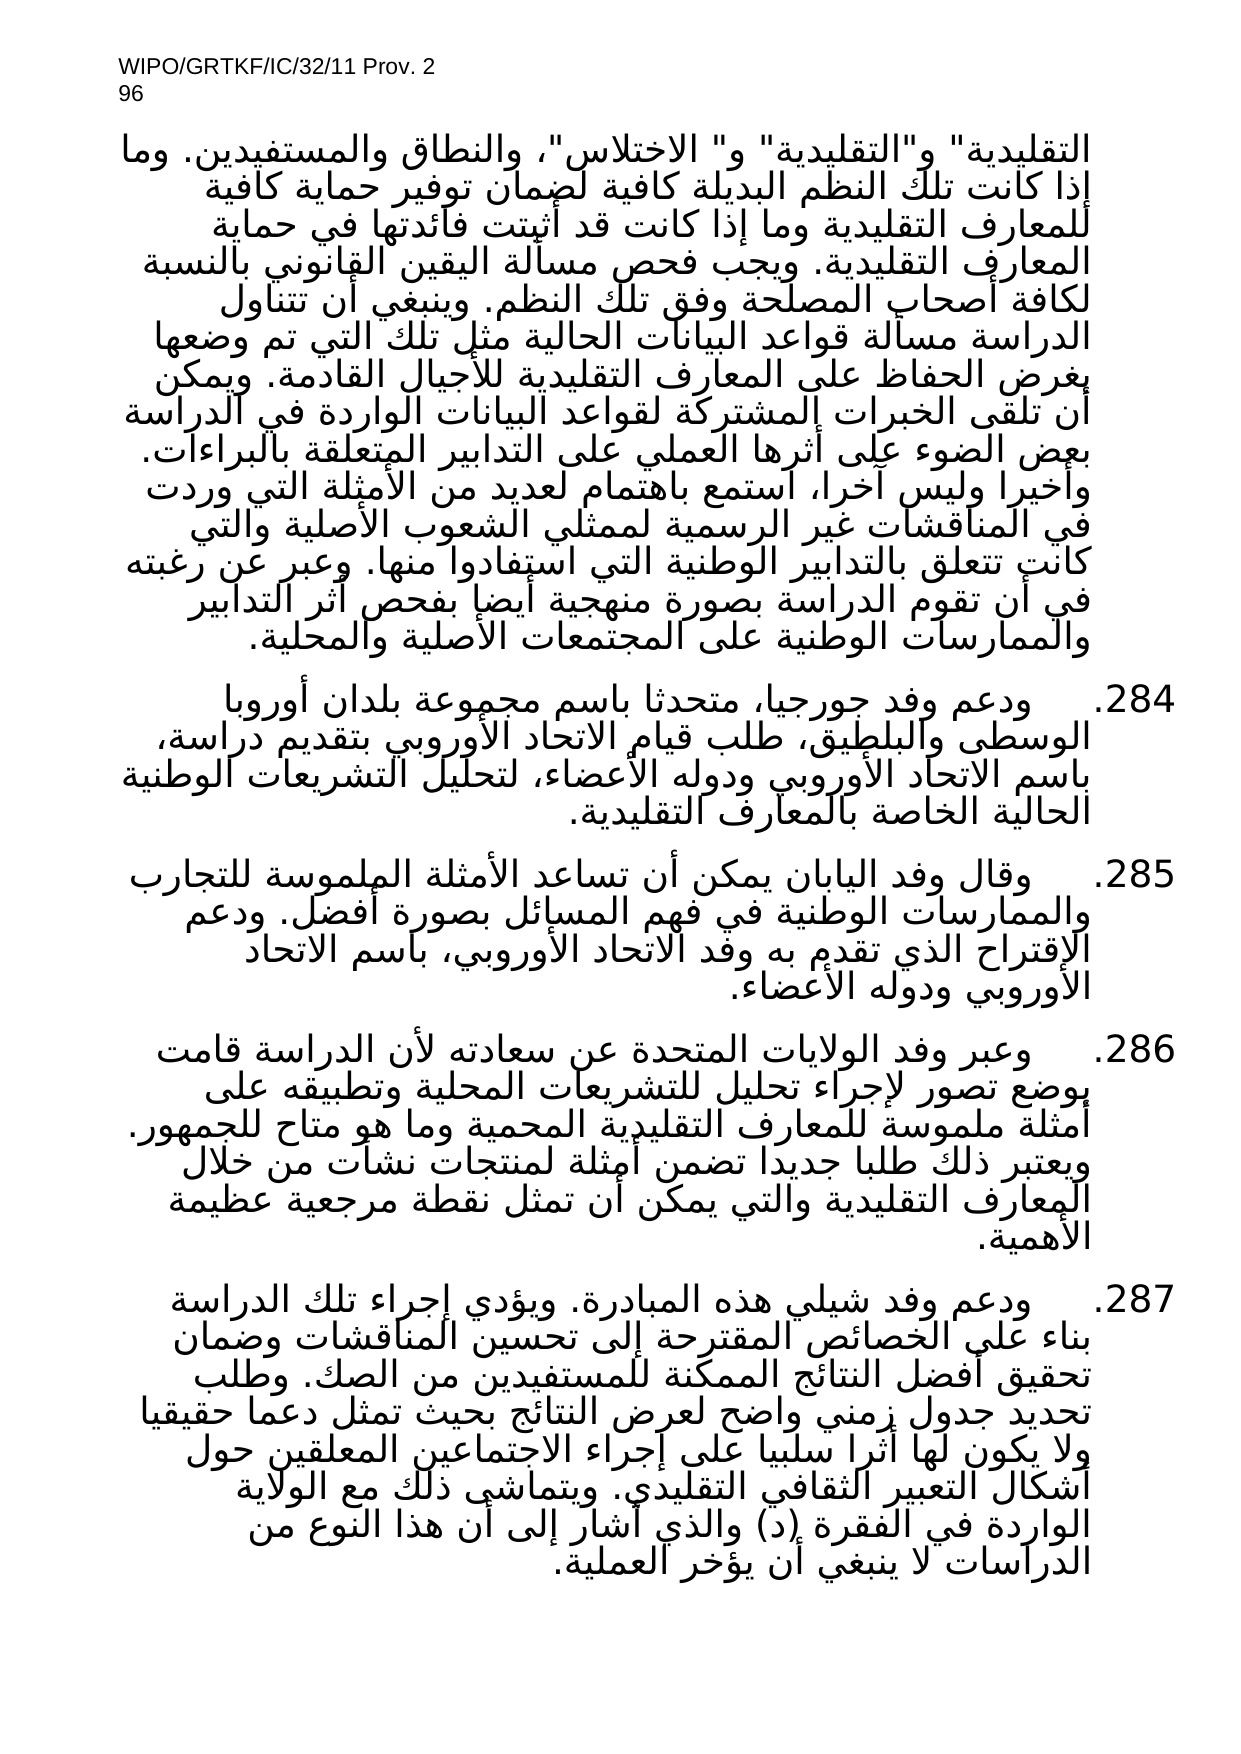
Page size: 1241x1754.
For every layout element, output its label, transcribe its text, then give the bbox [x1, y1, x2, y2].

text ودعم وفد جورجيا، متحدثا باسم مجموعة بلدان أوروبا الوسطى والبلطيق، طلب قيام الاتحاد الأوروبي بتقديم دراسة، باسم الاتحاد الأوروبي ودوله الأعضاء، لتحليل التشريعات الوطنية الحالية الخاصة بالمعارف التقليدية. [118, 682, 1092, 832]
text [118, 132, 1092, 657]
text وقال وفد اليابان يمكن أن تساعد الأمثلة الملموسة للتجارب والممارسات الوطنية في فهم المسائل بصورة أفضل. ودعم الاقتراح الذي تقدم به وفد الاتحاد الأوروبي، باسم الاتحاد الأوروبي ودوله الأعضاء. [118, 857, 1092, 1007]
text وعبر وفد الولايات المتحدة عن سعادته لأن الدراسة قامت بوضع تصور لإجراء تحليل للتشريعات المحلية وتطبيقه على أمثلة ملموسة للمعارف التقليدية المحمية وما هو متاح للجمهور. ويعتبر ذلك طلبا جديدا تضمن أمثلة لمنتجات نشأت من خلال المعارف التقليدية والتي يمكن أن تمثل نقطة مرجعية عظيمة الأهمية. [118, 1032, 1092, 1257]
text ودعم وفد شيلي هذه المبادرة. ويؤدي إجراء تلك الدراسة بناء على الخصائص المقترحة إلى تحسين المناقشات وضمان تحقيق أفضل النتائج الممكنة للمستفيدين من الصك. وطلب تحديد جدول زمني واضح لعرض النتائج بحيث تمثل دعما حقيقيا ولا يكون لها أثرا سلبيا على إجراء الاجتماعين المعلقين حول أشكال التعبير الثقافي التقليدي. ويتماشى ذلك مع الولاية الواردة في الفقرة (د) والذي أشار إلى أن هذا النوع من الدراسات لا ينبغي أن يؤخر العملية. [118, 1282, 1092, 1582]
